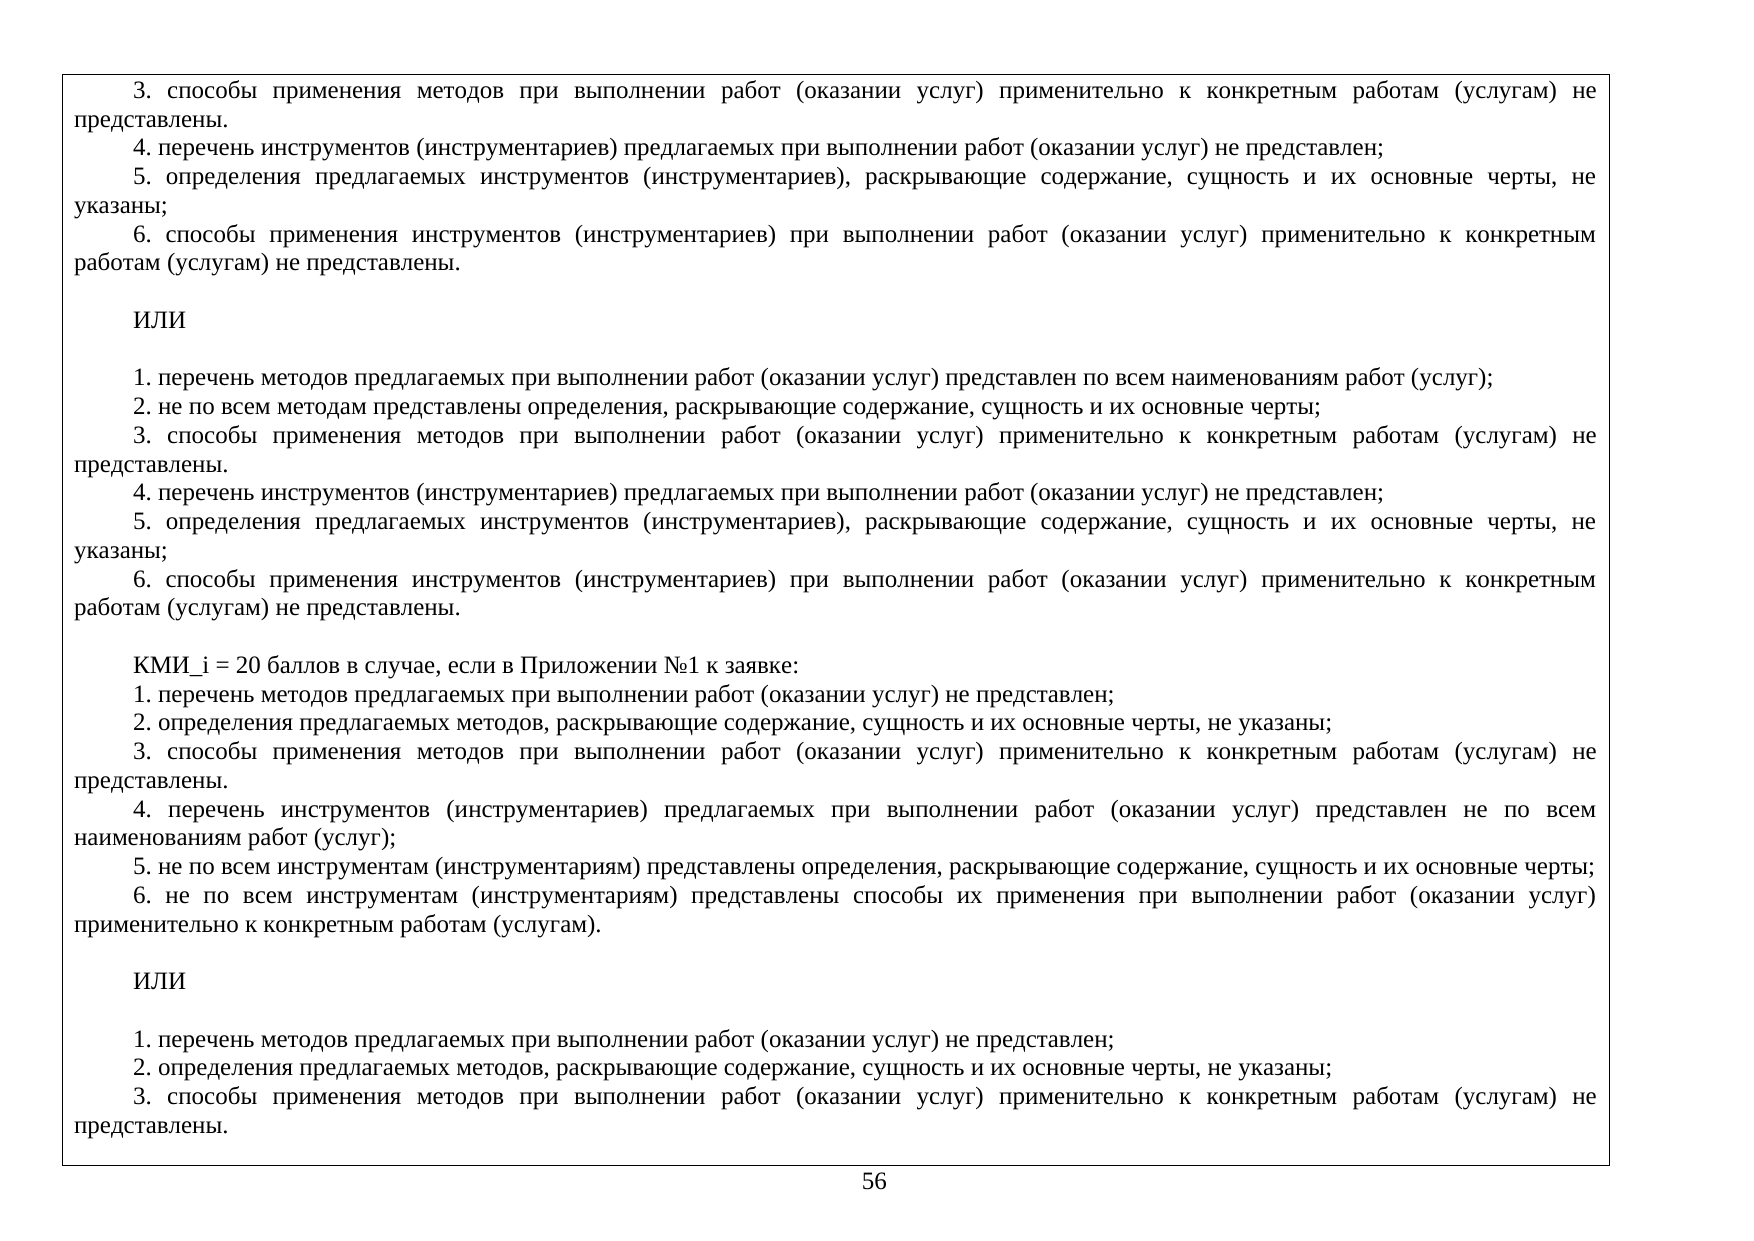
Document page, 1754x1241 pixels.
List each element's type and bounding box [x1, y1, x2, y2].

table_cell [63, 75, 1609, 1165]
